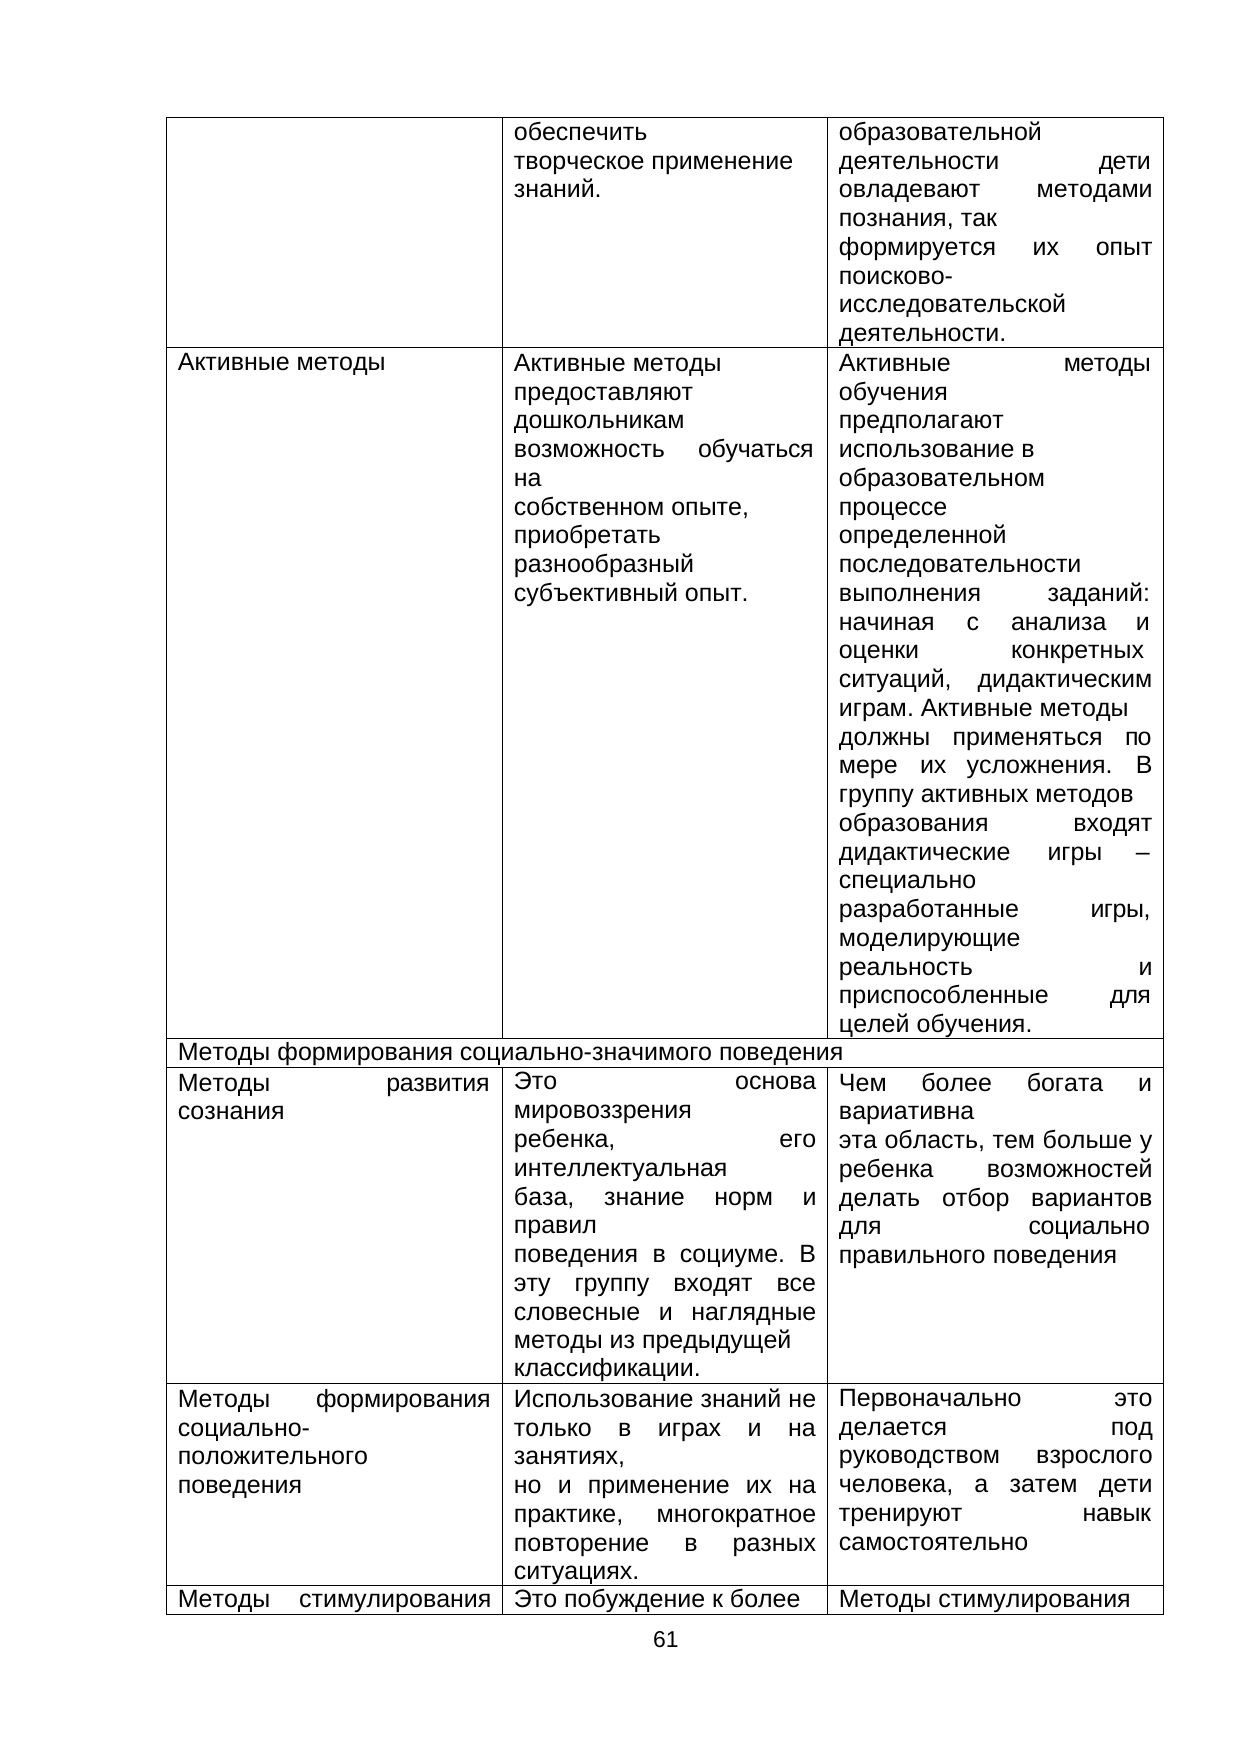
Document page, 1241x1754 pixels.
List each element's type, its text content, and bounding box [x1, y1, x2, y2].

table_cell Методы формирования социально-значимого поведения [167, 1039, 1163, 1067]
table_header обеспечить творческое применение знаний. [503, 118, 827, 347]
table_cell Методы стимулирования [828, 1586, 1163, 1614]
table_cell Методы формирования социально- положительного поведения [167, 1384, 502, 1585]
table_header образовательной деятельности дети овладевают методами познания, так формируется их опыт поисково- исследовательской деятельности. [828, 118, 1163, 347]
table_cell Это побуждение к более [503, 1586, 827, 1614]
table_header [167, 118, 502, 347]
table_cell Первоначально это делается под руководством взрослого человека, а затем дети тренируют навык самостоятельно [828, 1384, 1163, 1585]
table_cell Чем более богата и вариативна эта область, тем больше у ребенка возможностей делать отбор вариантов для социально правильного поведения [828, 1068, 1163, 1383]
table_cell Методы стимулирования [167, 1586, 502, 1614]
table_cell Активные методы обучения предполагают использование в образовательном процессе определенной последовательности выполнения заданий: начиная с анализа и оценки конкретных ситуаций, дидактическим играм. Активные методы должны применяться по мере их усложнения. В группу активных методов образования входят дидактические игры – специально разработанные игры, моделирующие реальность и приспособленные для целей обучения. [828, 348, 1163, 1038]
table_cell Использование знаний не только в играх и на занятиях, но и применение их на практике, многократное повторение в разных ситуациях. [503, 1384, 827, 1585]
table_cell Активные методы предоставляют дошкольникам возможность обучаться на собственном опыте, приобретать разнообразный субъективный опыт. [503, 348, 827, 1038]
table_cell Активные методы [167, 348, 502, 1038]
table_cell Методы развития сознания [167, 1068, 502, 1383]
table_cell Это основа мировоззрения ребенка, его интеллектуальная база, знание норм и правил поведения в социуме. В эту группу входят все словесные и наглядные методы из предыдущей классификации. [503, 1068, 827, 1383]
